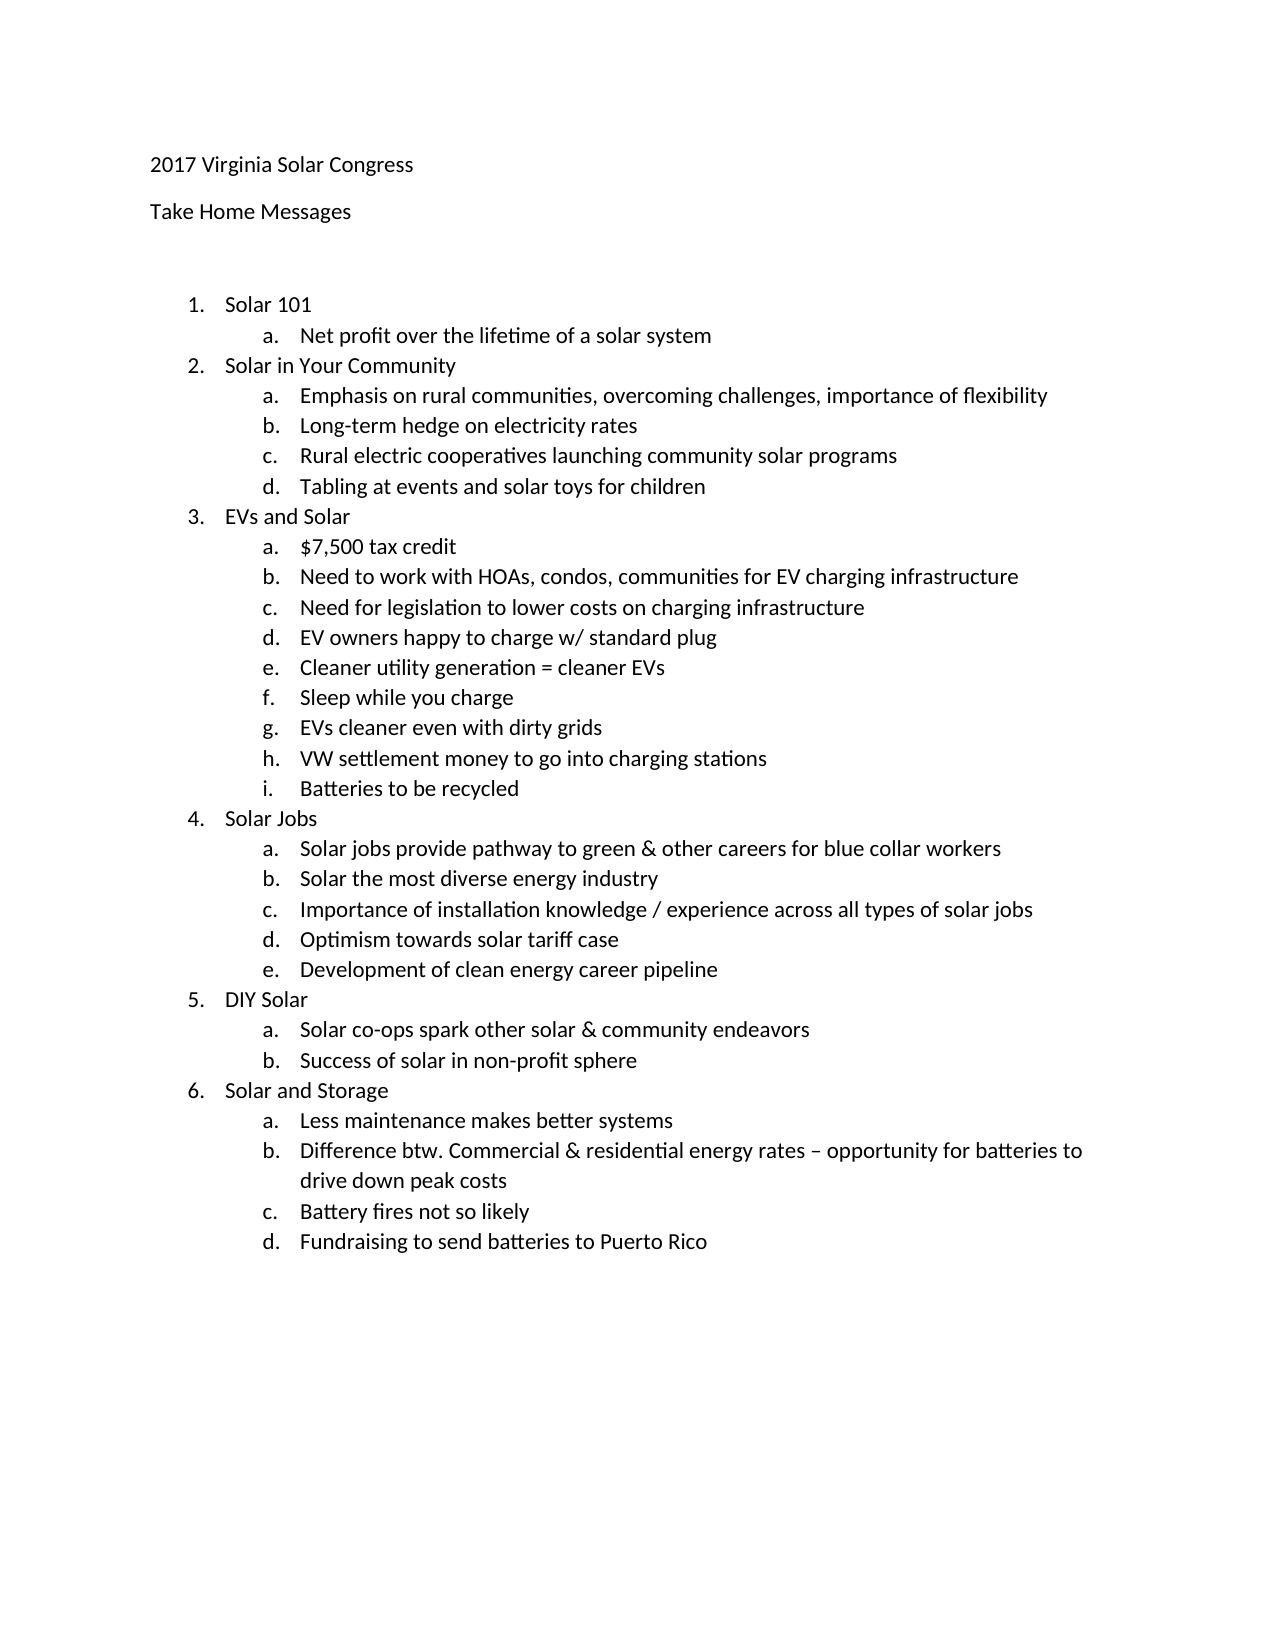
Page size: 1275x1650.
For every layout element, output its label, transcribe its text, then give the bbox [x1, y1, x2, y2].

list Solar Jobs [187, 804, 1125, 832]
list Batteries to be recycled [262, 774, 1125, 802]
list Solar in Your Community [187, 351, 1125, 379]
list EVs cleaner even with dirty grids [262, 713, 1125, 742]
list Fundraising to send batteries to Puerto Rico [262, 1227, 1125, 1255]
list Need to work with HOAs, condos, communities for EV charging infrastructure [262, 562, 1125, 591]
list Optimism towards solar tariff case [262, 925, 1125, 953]
list Solar and Storage [187, 1076, 1125, 1104]
list Cleaner utility generation = cleaner EVs [262, 653, 1125, 681]
text Take Home Messages [150, 197, 1125, 225]
list Solar 101 [187, 291, 1125, 319]
list Emphasis on rural communities, overcoming challenges, importance of flexibility [262, 381, 1125, 409]
list Rural electric cooperatives launching community solar programs [262, 442, 1125, 470]
list Solar the most diverse energy industry [262, 864, 1125, 893]
list DIY Solar [187, 985, 1125, 1013]
list EVs and Solar [187, 502, 1125, 530]
list Long-term hedge on electricity rates [262, 411, 1125, 439]
list Tabling at events and solar toys for children [262, 472, 1125, 500]
list Solar jobs provide pathway to green & other careers for blue collar workers [262, 834, 1125, 862]
list VW settlement money to go into charging stations [262, 744, 1125, 772]
list Success of solar in non-profit sphere [262, 1046, 1125, 1074]
text 2017 Virginia Solar Congress [150, 150, 1125, 178]
list Difference btw. Commercial & residential energy rates – opportunity for batteries to drive down peak costs [262, 1136, 1125, 1195]
list Importance of installation knowledge / experience across all types of solar jobs [262, 895, 1125, 923]
list Need for legislation to lower costs on charging infrastructure [262, 593, 1125, 621]
list EV owners happy to charge w/ standard plug [262, 623, 1125, 651]
list Development of clean energy career pipeline [262, 955, 1125, 983]
list Net profit over the lifetime of a solar system [262, 321, 1125, 349]
list Battery fires not so likely [262, 1197, 1125, 1225]
list Sleep while you charge [262, 683, 1125, 711]
list $7,500 tax credit [262, 532, 1125, 560]
list Less maintenance makes better systems [262, 1106, 1125, 1134]
list Solar co-ops spark other solar & community endeavors [262, 1016, 1125, 1044]
